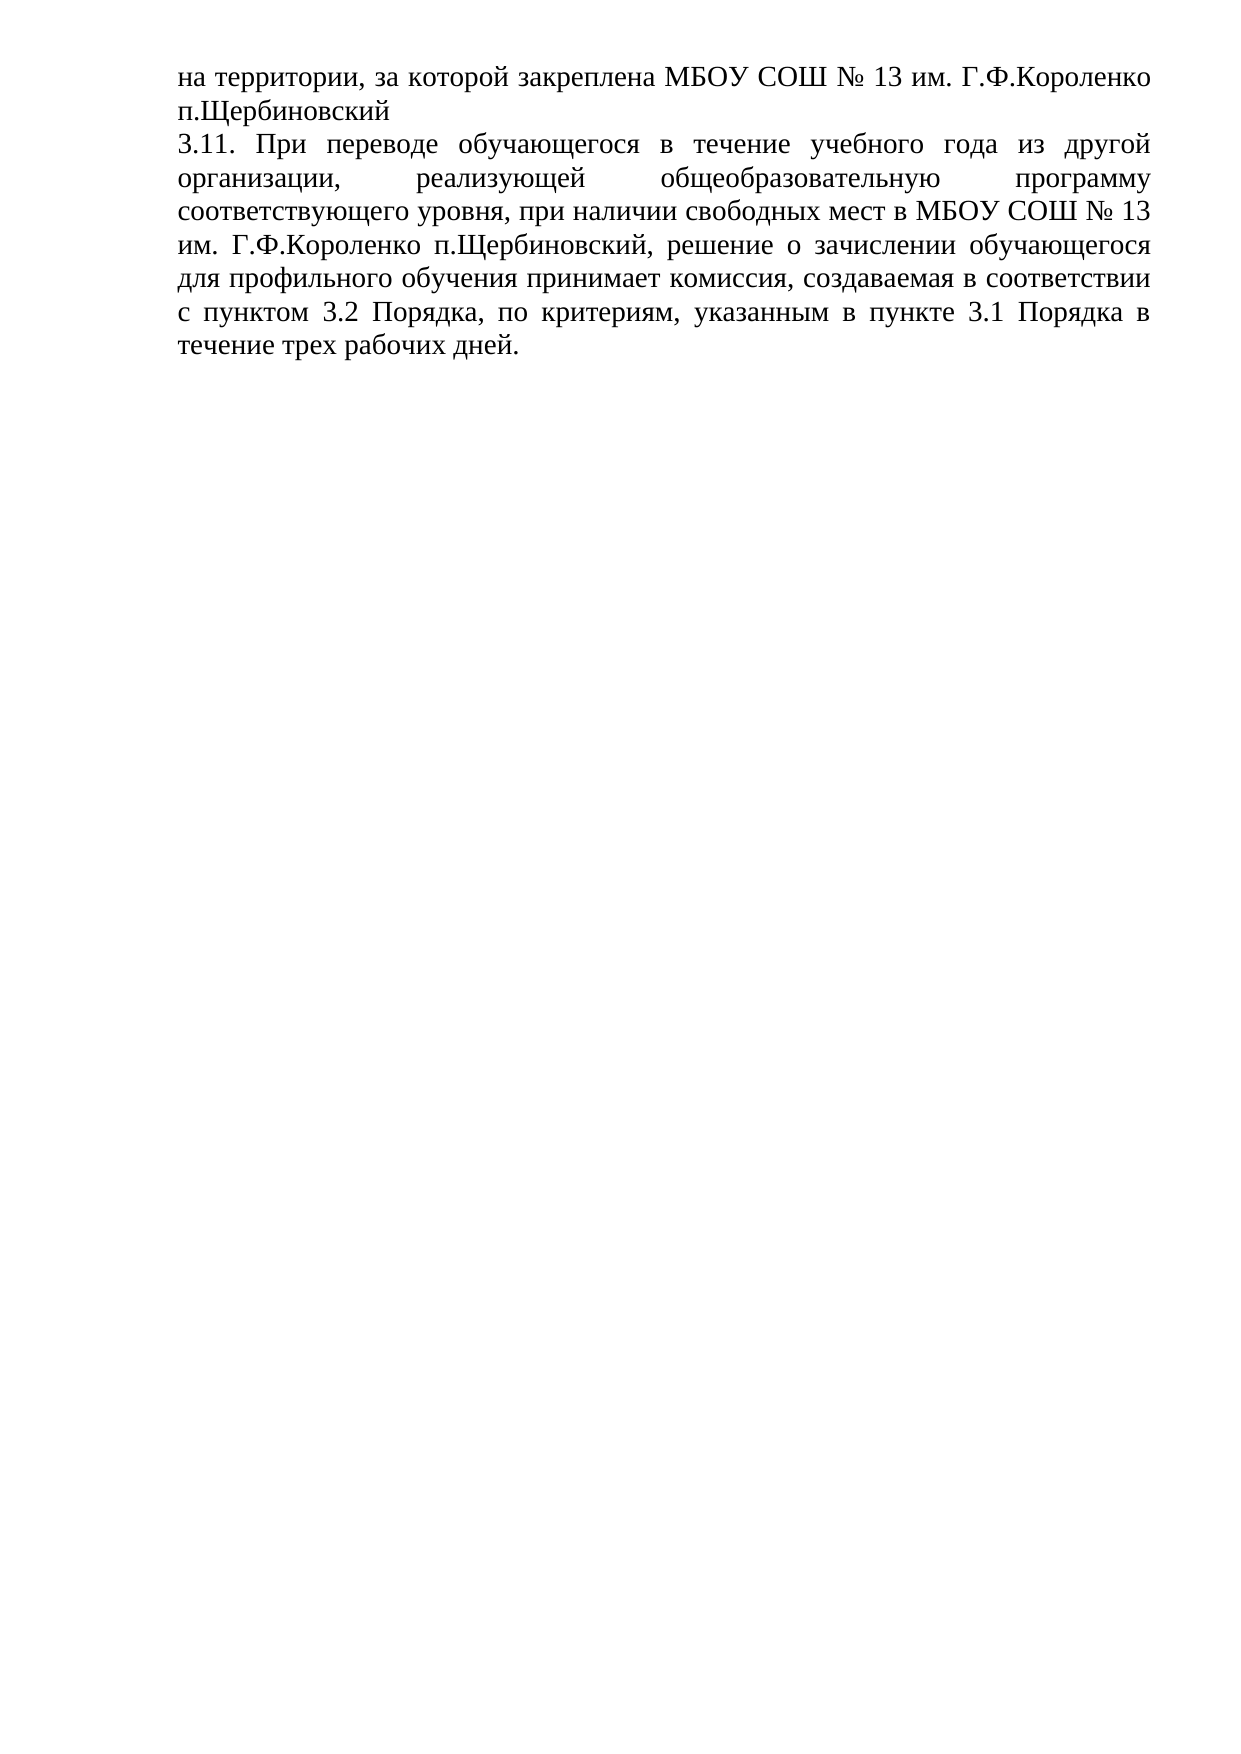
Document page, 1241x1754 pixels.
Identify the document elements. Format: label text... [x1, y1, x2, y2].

text 3.11. При переводе обучающегося в течение учебного года из другой организации, реализующей общеобразовательную программу соответствующего уровня, при наличии свободных мест в МБОУ СОШ № 13 им. Г.Ф.Короленко п.Щербиновский, решение о зачислении обучающегося для профильного обучения принимает комиссия, создаваемая в соответствии с пунктом 3.2 Порядка, по критериям, указанным в пункте 3.1 Порядка в течение трех рабочих дней. [177, 126, 1152, 361]
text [177, 59, 1152, 126]
